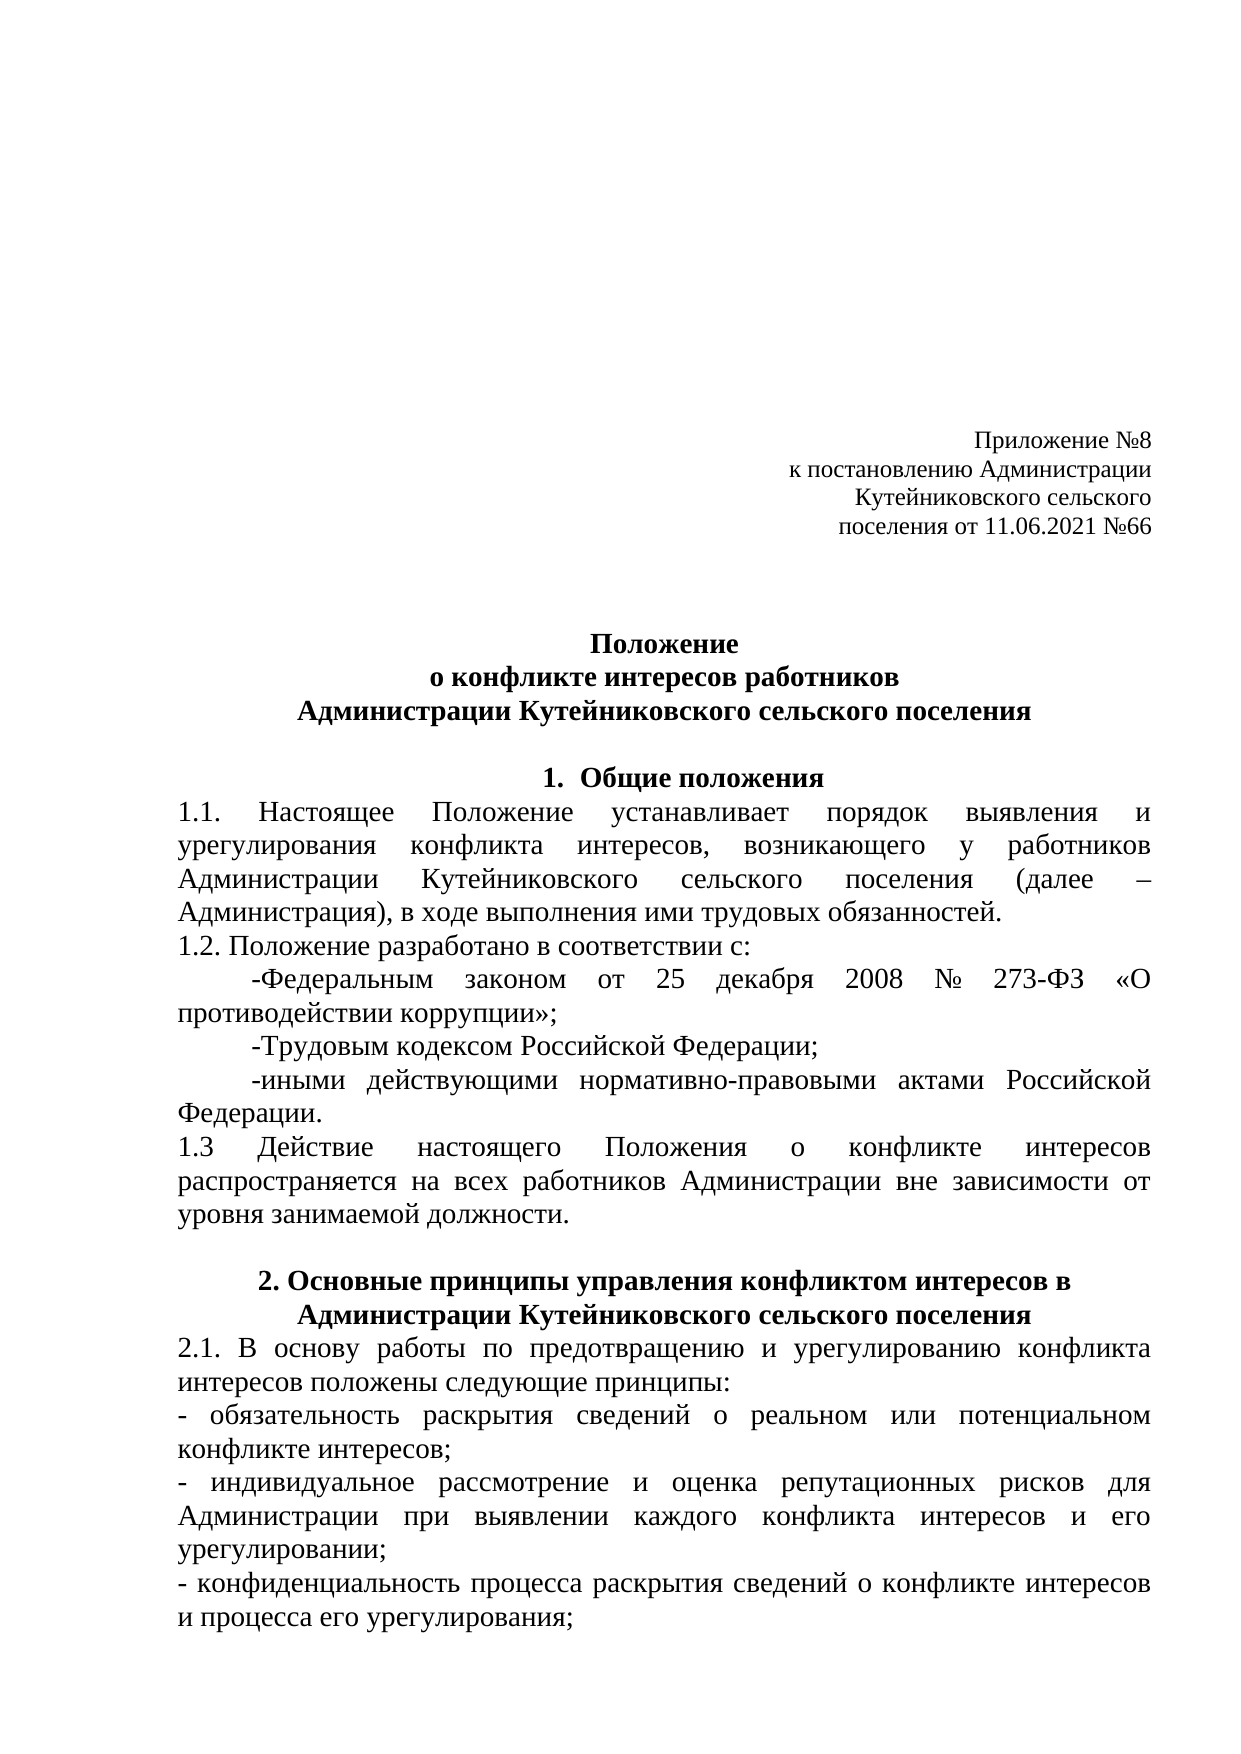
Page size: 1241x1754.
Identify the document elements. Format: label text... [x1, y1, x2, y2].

text 1.1. Настоящее Положение устанавливает порядок выявления и урегулирования конфликта интересов, возникающего у работников Администрации Кутейниковского сельского поселения (далее – Администрация), в ходе выполнения ими трудовых обязанностей. [177, 794, 1152, 928]
text 2. Основные принципы управления конфликтом интересов в Администрации Кутейниковского сельского поселения [177, 1263, 1152, 1330]
text Администрации Кутейниковского сельского поселения [177, 693, 1152, 727]
text 2.1. В основу работы по предотвращению и урегулированию конфликта интересов положены следующие принципы: [177, 1330, 1152, 1397]
text -Трудовым кодексом Российской Федерации; [177, 1028, 1152, 1062]
text Приложение №8 [177, 425, 1152, 454]
text к постановлению Администрации Кутейниковского сельского поселения от 11.06.2021 №66 [768, 454, 1152, 540]
text 1.2. Положение разработано в соответствии с: [177, 928, 1152, 961]
text - конфиденциальность процесса раскрытия сведений о конфликте интересов и процесса его урегулирования; [177, 1565, 1152, 1632]
text -иными действующими нормативно-правовыми актами Российской Федерации. [177, 1062, 1152, 1129]
text 1.3 Действие настоящего Положения о конфликте интересов распространяется на всех работников Администрации вне зависимости от уровня занимаемой должности. [177, 1129, 1152, 1230]
text -Федеральным законом от 25 декабря 2008 № 273-ФЗ «О противодействии коррупции»; [177, 961, 1152, 1028]
list Общие положения [215, 760, 1152, 794]
text о конфликте интересов работников [177, 659, 1152, 693]
text - индивидуальное рассмотрение и оценка репутационных рисков для Администрации при выявлении каждого конфликта интересов и его урегулировании; [177, 1464, 1152, 1565]
text Положение [177, 626, 1152, 659]
text - обязательность раскрытия сведений о реальном или потенциальном конфликте интересов; [177, 1397, 1152, 1464]
